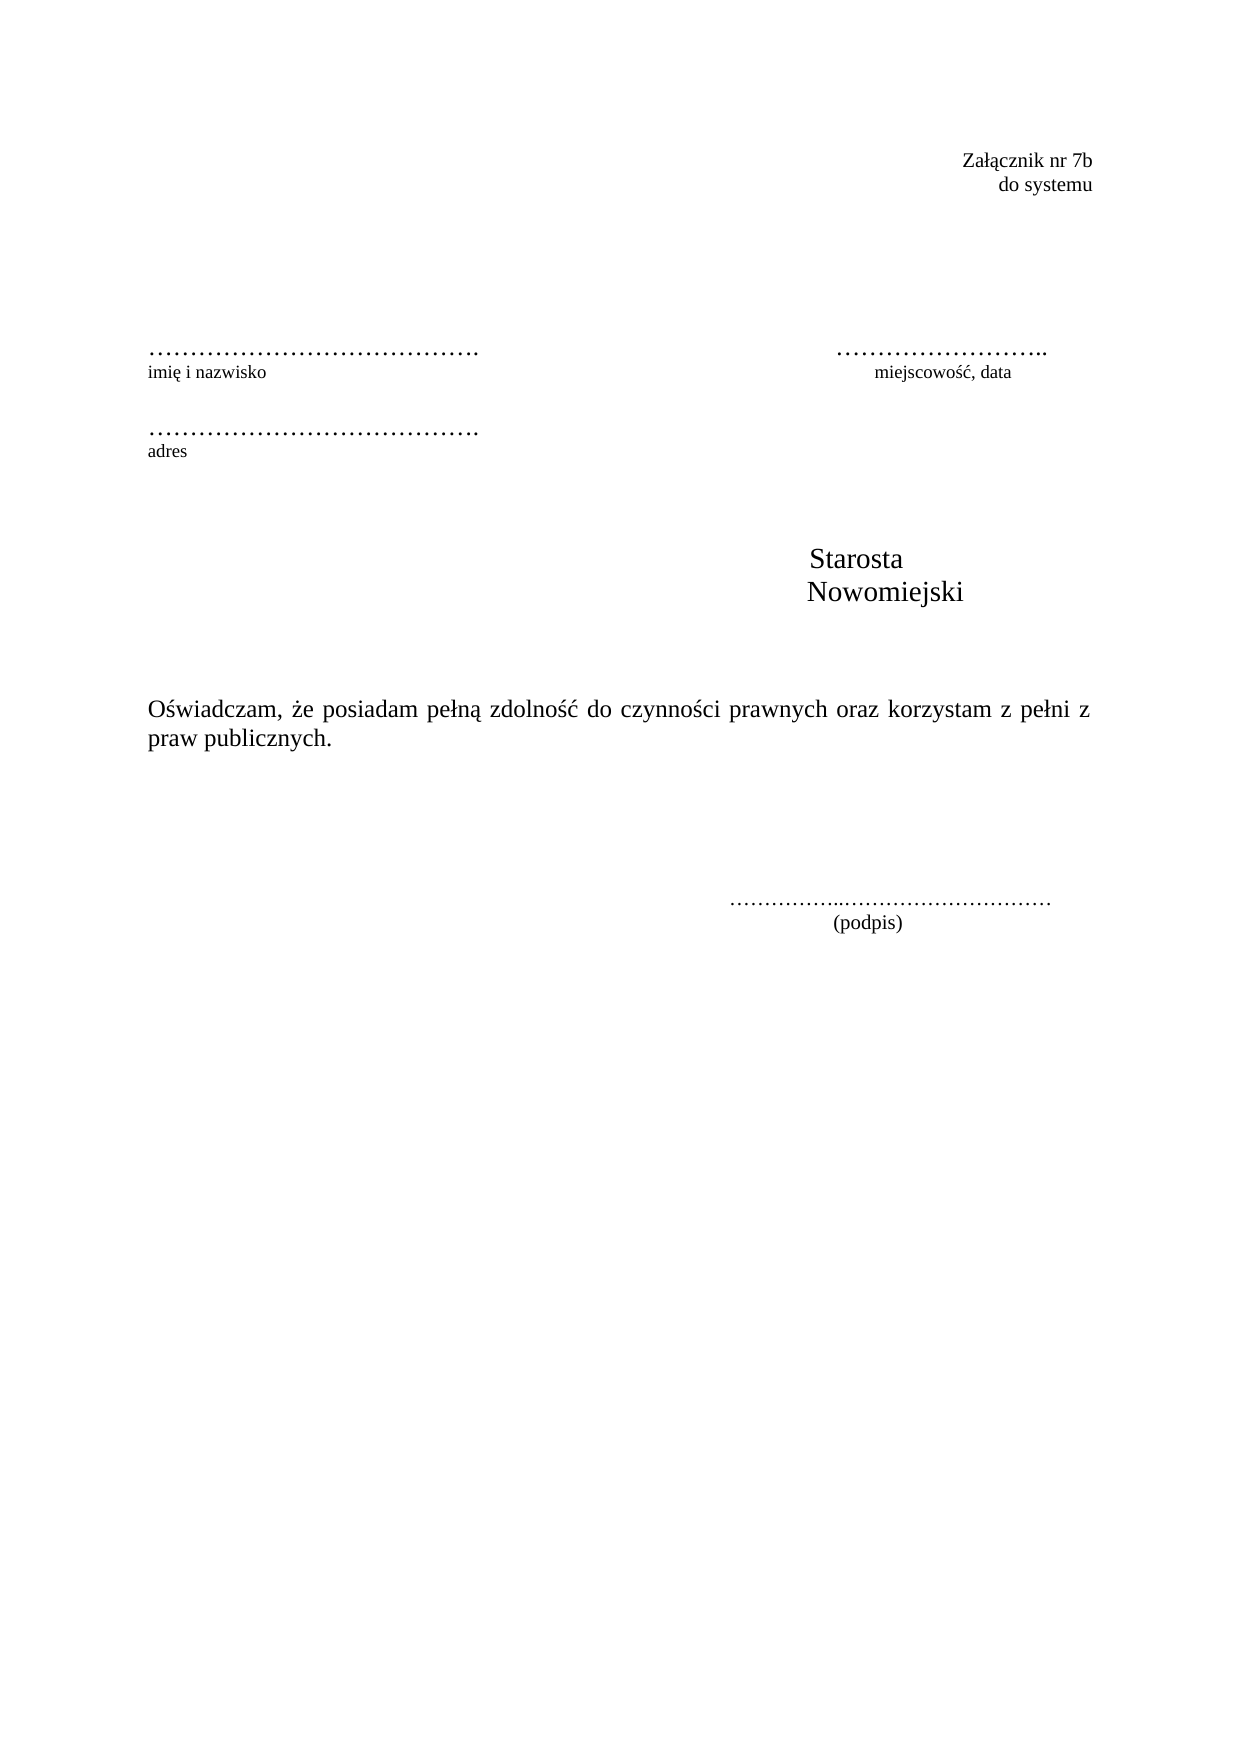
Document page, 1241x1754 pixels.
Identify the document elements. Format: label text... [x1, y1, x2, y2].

text ……………..………………………… [729, 886, 1093, 910]
text Starosta [148, 541, 1091, 574]
text Nowomiejski [148, 574, 1091, 608]
text …………………………………. …………………….. [148, 332, 1093, 361]
text (podpis) [729, 910, 1093, 934]
text …………………………………. [148, 412, 1093, 440]
text Załącznik nr 7b [148, 148, 1093, 172]
text do systemu [148, 172, 1093, 196]
text Oświadczam, że posiadam pełną zdolność do czynności prawnych oraz korzystam z pełni z praw publicznych. [148, 694, 1091, 752]
text adres [148, 440, 1093, 462]
text imię i nazwisko miejscowość, data [148, 361, 1093, 383]
